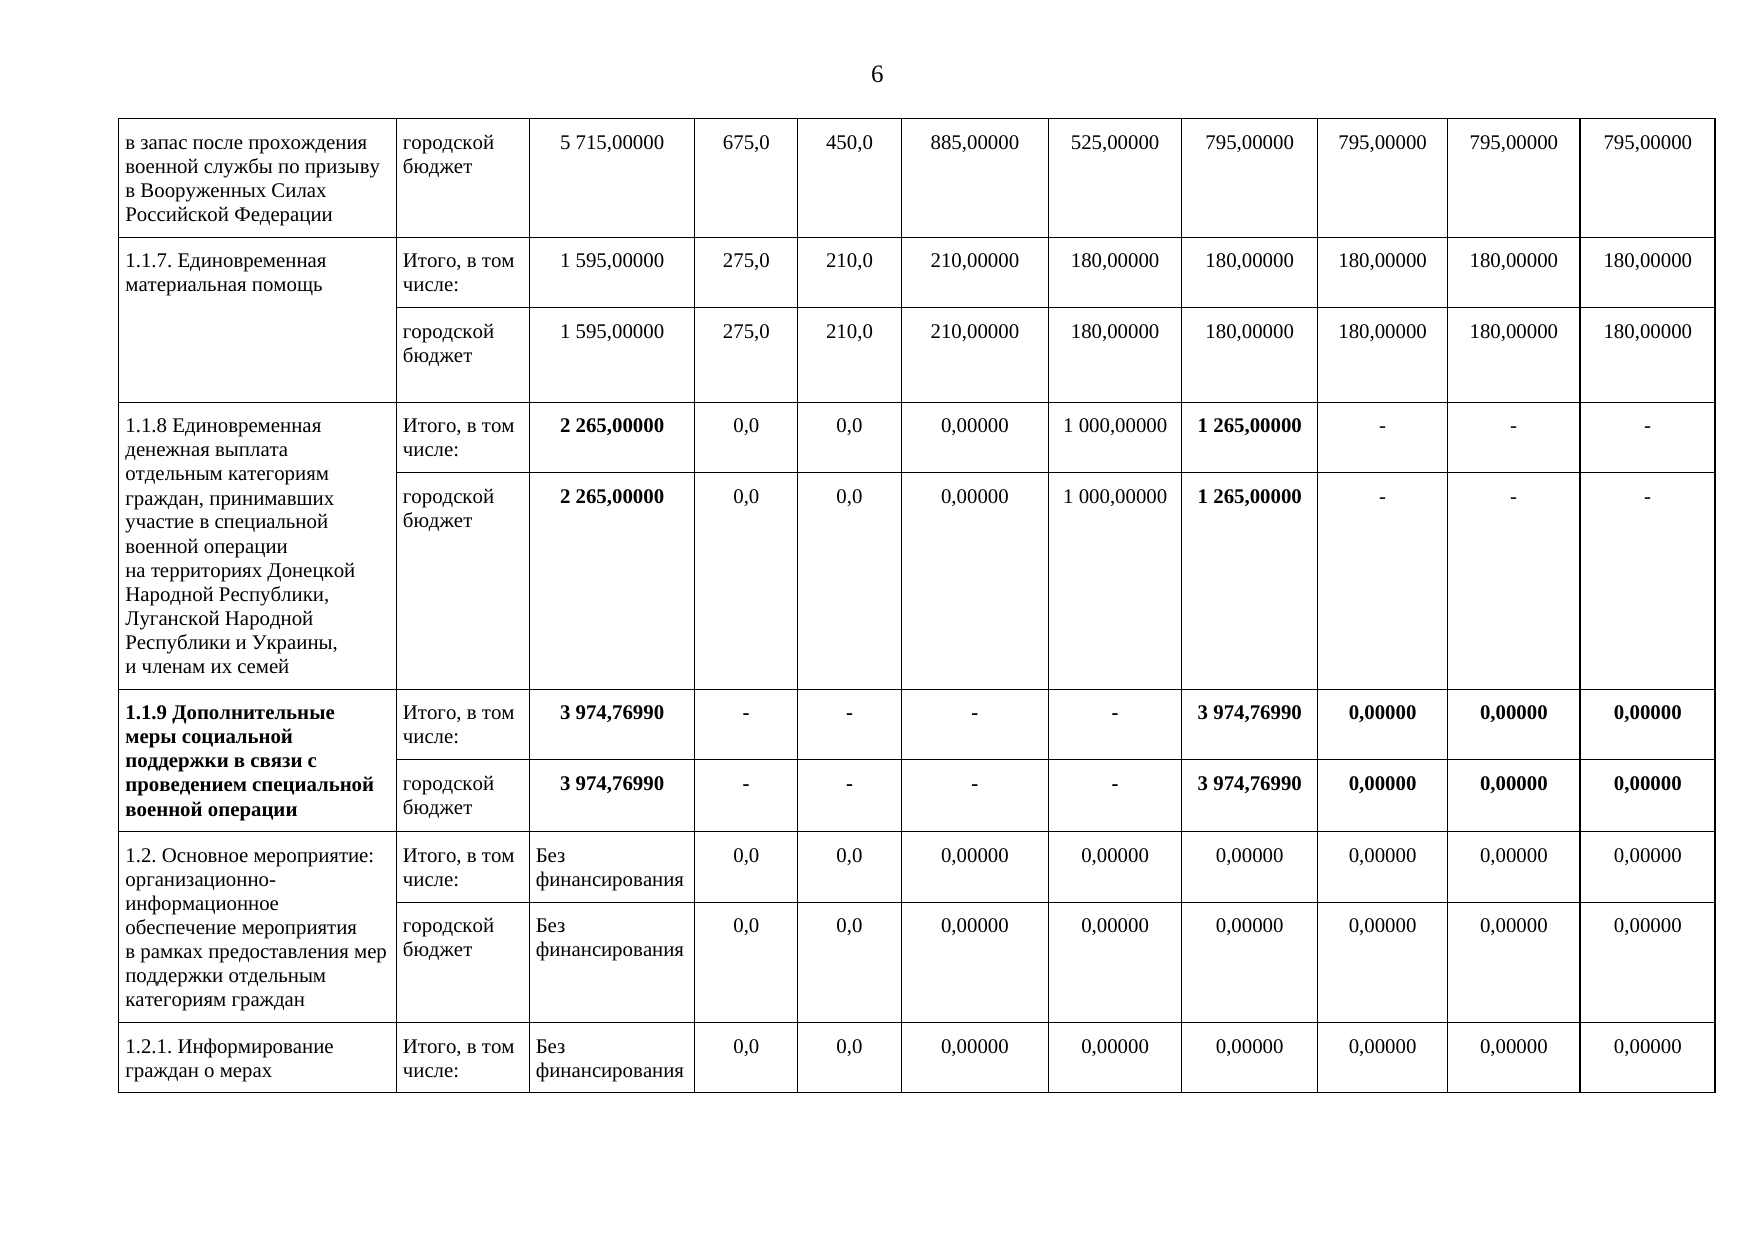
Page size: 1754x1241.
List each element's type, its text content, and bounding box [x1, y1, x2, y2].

table_cell 1 265,00000 [1182, 403, 1317, 472]
table_cell 0,00000 [902, 903, 1048, 1022]
table_cell 795,00000 [1182, 119, 1317, 237]
table_cell - [902, 760, 1048, 831]
table_cell 180,00000 [1448, 308, 1579, 402]
table_cell 1.1.8 Единовременная денежная выплата отдельным категориям граждан, принимавших участие в специальной военной операции на территориях Донецкой Народной Республики, Луганской Народной Республики и Украины, и членам их семей [119, 403, 396, 688]
table_cell 525,00000 [1049, 119, 1181, 237]
table_cell 1.1.9 Дополнительные меры социальной поддержки в связи с проведением специальной военной операции [119, 690, 396, 831]
table_cell 210,0 [798, 238, 901, 307]
table_cell Без финансирования [530, 832, 694, 902]
table_cell 180,00000 [1049, 308, 1181, 402]
table_cell 1.1.7. Единовременная материальная помощь [119, 238, 396, 402]
table_cell Без финансирования [530, 1023, 694, 1092]
table_cell 0,00000 [1581, 832, 1714, 902]
table_cell - [1448, 473, 1579, 688]
table_cell городской бюджет [397, 903, 529, 1022]
table_cell - [1049, 690, 1181, 759]
table_cell 0,0 [798, 473, 901, 688]
table_cell 2 265,00000 [530, 403, 694, 472]
table_cell 3 974,76990 [530, 760, 694, 831]
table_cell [119, 119, 396, 237]
table_cell 0,0 [798, 403, 901, 472]
table_cell - [1581, 403, 1714, 472]
table_cell - [798, 760, 901, 831]
table_cell городской бюджет [397, 473, 529, 688]
table_cell 675,0 [695, 119, 797, 237]
table_cell - [695, 690, 797, 759]
table_cell Итого, в том числе: [397, 1023, 529, 1092]
table_cell - [1448, 403, 1579, 472]
table_cell 0,00000 [1049, 832, 1181, 902]
table_cell 180,00000 [1581, 308, 1714, 402]
table_cell - [1049, 760, 1181, 831]
table_cell Без финансирования [530, 903, 694, 1022]
table_cell 210,00000 [902, 238, 1048, 307]
table_cell 5 715,00000 [530, 119, 694, 237]
table_cell 180,00000 [1182, 308, 1317, 402]
table_cell 0,00000 [1318, 690, 1447, 759]
table_cell 1 000,00000 [1049, 473, 1181, 688]
table_cell 795,00000 [1448, 119, 1579, 237]
table_cell 1 595,00000 [530, 238, 694, 307]
table_cell 0,00000 [1448, 832, 1579, 902]
table_cell - [1318, 473, 1447, 688]
table_cell 0,00000 [1581, 903, 1714, 1022]
table_cell - [1318, 403, 1447, 472]
table_cell 3 974,76990 [1182, 760, 1317, 831]
table_cell 0,0 [695, 473, 797, 688]
table_cell Итого, в том числе: [397, 238, 529, 307]
table_cell 3 974,76990 [530, 690, 694, 759]
table_cell Итого, в том числе: [397, 832, 529, 902]
table_cell 180,00000 [1581, 238, 1714, 307]
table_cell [119, 1023, 396, 1092]
table_cell - [902, 690, 1048, 759]
table_cell - [1581, 473, 1714, 688]
table_cell городской бюджет [397, 308, 529, 402]
table_cell 0,00000 [1448, 690, 1579, 759]
table_cell 210,00000 [902, 308, 1048, 402]
table_cell 180,00000 [1448, 238, 1579, 307]
table_cell 0,0 [695, 903, 797, 1022]
table_cell 0,00000 [1448, 1023, 1579, 1092]
table_cell 0,00000 [1448, 760, 1579, 831]
table_cell 0,0 [695, 832, 797, 902]
table_cell 275,0 [695, 308, 797, 402]
table_cell 795,00000 [1581, 119, 1714, 237]
table_cell 0,00000 [902, 473, 1048, 688]
table_cell 885,00000 [902, 119, 1048, 237]
table_cell 180,00000 [1318, 238, 1447, 307]
table_cell 0,00000 [1049, 903, 1181, 1022]
table_cell - [798, 690, 901, 759]
table_cell 0,0 [695, 403, 797, 472]
table_cell 0,00000 [1581, 1023, 1714, 1092]
table_cell 1 265,00000 [1182, 473, 1317, 688]
table_cell 2 265,00000 [530, 473, 694, 688]
table_cell 275,0 [695, 238, 797, 307]
table_cell 0,00000 [1581, 690, 1714, 759]
table_cell 0,0 [798, 1023, 901, 1092]
table_cell 210,0 [798, 308, 901, 402]
table_cell 450,0 [798, 119, 901, 237]
table_cell 3 974,76990 [1182, 690, 1317, 759]
table_cell 1 595,00000 [530, 308, 694, 402]
table_cell 0,00000 [902, 1023, 1048, 1092]
table_cell 0,00000 [1581, 760, 1714, 831]
table_cell 0,00000 [1049, 1023, 1181, 1092]
table_cell 0,00000 [1182, 903, 1317, 1022]
table_cell 795,00000 [1318, 119, 1447, 237]
table_cell 0,00000 [1448, 903, 1579, 1022]
table_cell - [695, 760, 797, 831]
table_cell 0,0 [695, 1023, 797, 1092]
table_cell 0,00000 [1182, 832, 1317, 902]
table_cell 0,0 [798, 832, 901, 902]
table_cell 0,00000 [1318, 832, 1447, 902]
table_cell городской бюджет [397, 760, 529, 831]
table_cell 0,00000 [902, 832, 1048, 902]
table_cell 0,00000 [902, 403, 1048, 472]
table_cell городской бюджет [397, 119, 529, 237]
table_cell 1 000,00000 [1049, 403, 1181, 472]
table_cell 1.2. Основное мероприятие: организационно-информационное обеспечение мероприятия в рамках предоставления мер поддержки отдельным категориям граждан [119, 832, 396, 1022]
table_cell 0,00000 [1182, 1023, 1317, 1092]
table_cell Итого, в том числе: [397, 690, 529, 759]
table_cell 0,00000 [1318, 760, 1447, 831]
table_cell Итого, в том числе: [397, 403, 529, 472]
table_cell 0,00000 [1318, 1023, 1447, 1092]
table_cell 180,00000 [1318, 308, 1447, 402]
table_cell 180,00000 [1182, 238, 1317, 307]
table_cell 0,0 [798, 903, 901, 1022]
table_cell 180,00000 [1049, 238, 1181, 307]
table_cell 0,00000 [1318, 903, 1447, 1022]
